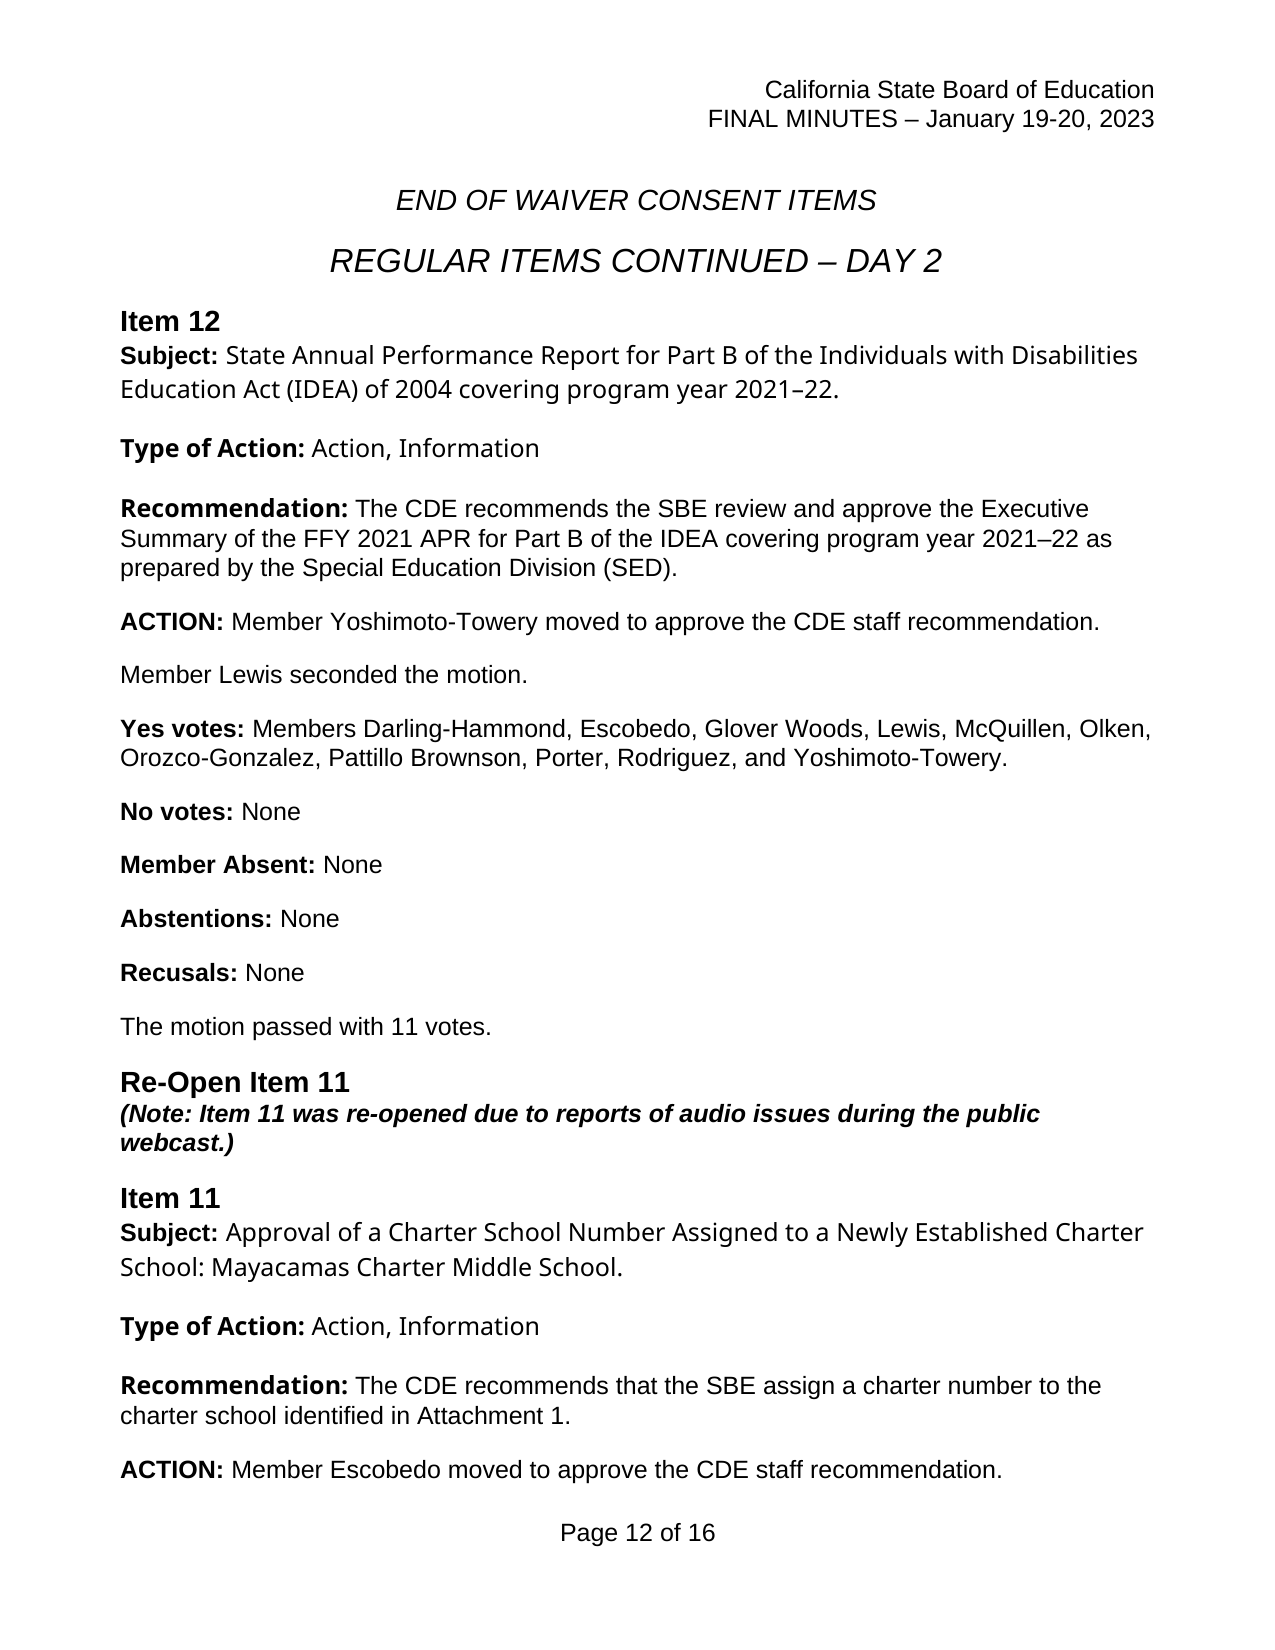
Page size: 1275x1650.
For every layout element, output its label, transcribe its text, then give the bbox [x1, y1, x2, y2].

text Recommendation: The CDE recommends that the SBE assign a charter number to the charter school identified in Attachment 1. [120, 1367, 1155, 1430]
subtitle END OF WAIVER CONSENT ITEMS [120, 182, 1155, 216]
text Subject: Approval of a Charter School Number Assigned to a Newly Established Charter School: Mayacamas Charter Middle School. [623, 1215, 1155, 1283]
text Abstentions: None [120, 904, 1155, 933]
text Member Absent: None [120, 851, 1155, 879]
subtitle Item 12 [120, 304, 1155, 338]
text Subject: State Annual Performance Report for Part B of the Individuals with Disabilities Education Act (IDEA) of 2004 covering program year 2021–22. [840, 338, 1155, 406]
text ACTION: Member Yoshimoto-Towery moved to approve the CDE staff recommendation. [120, 607, 1155, 636]
text ACTION: Member Escobedo moved to approve the CDE staff recommendation. [120, 1455, 1155, 1484]
text Member Lewis seconded the motion. [120, 661, 1155, 689]
subtitle Re-Open Item 11 [120, 1066, 1155, 1099]
text Type of Action: Action, Information [120, 1308, 1155, 1342]
text Type of Action: Action, Information [120, 431, 1155, 465]
text No votes: None [120, 797, 1155, 826]
text Recusals: None [120, 958, 1155, 987]
text (Note: Item 11 was re-opened due to reports of audio issues during the public webcast.) [120, 1099, 1155, 1157]
text Yes votes: Members Darling-Hammond, Escobedo, Glover Woods, Lewis, McQuillen, Olken, Orozco-Gonzalez, Pattillo Brownson, Porter, Rodriguez, and Yoshimoto-Towery. [120, 714, 1155, 772]
text The motion passed with 11 votes. [120, 1012, 1155, 1041]
subtitle REGULAR ITEMS CONTINUED – DAY 2 [120, 241, 1155, 279]
subtitle Item 11 [120, 1182, 1155, 1215]
text Recommendation: The CDE recommends the SBE review and approve the Executive Summary of the FFY 2021 APR for Part B of the IDEA covering program year 2021–22 as prepared by the Special Education Division (SED). [120, 490, 1155, 582]
